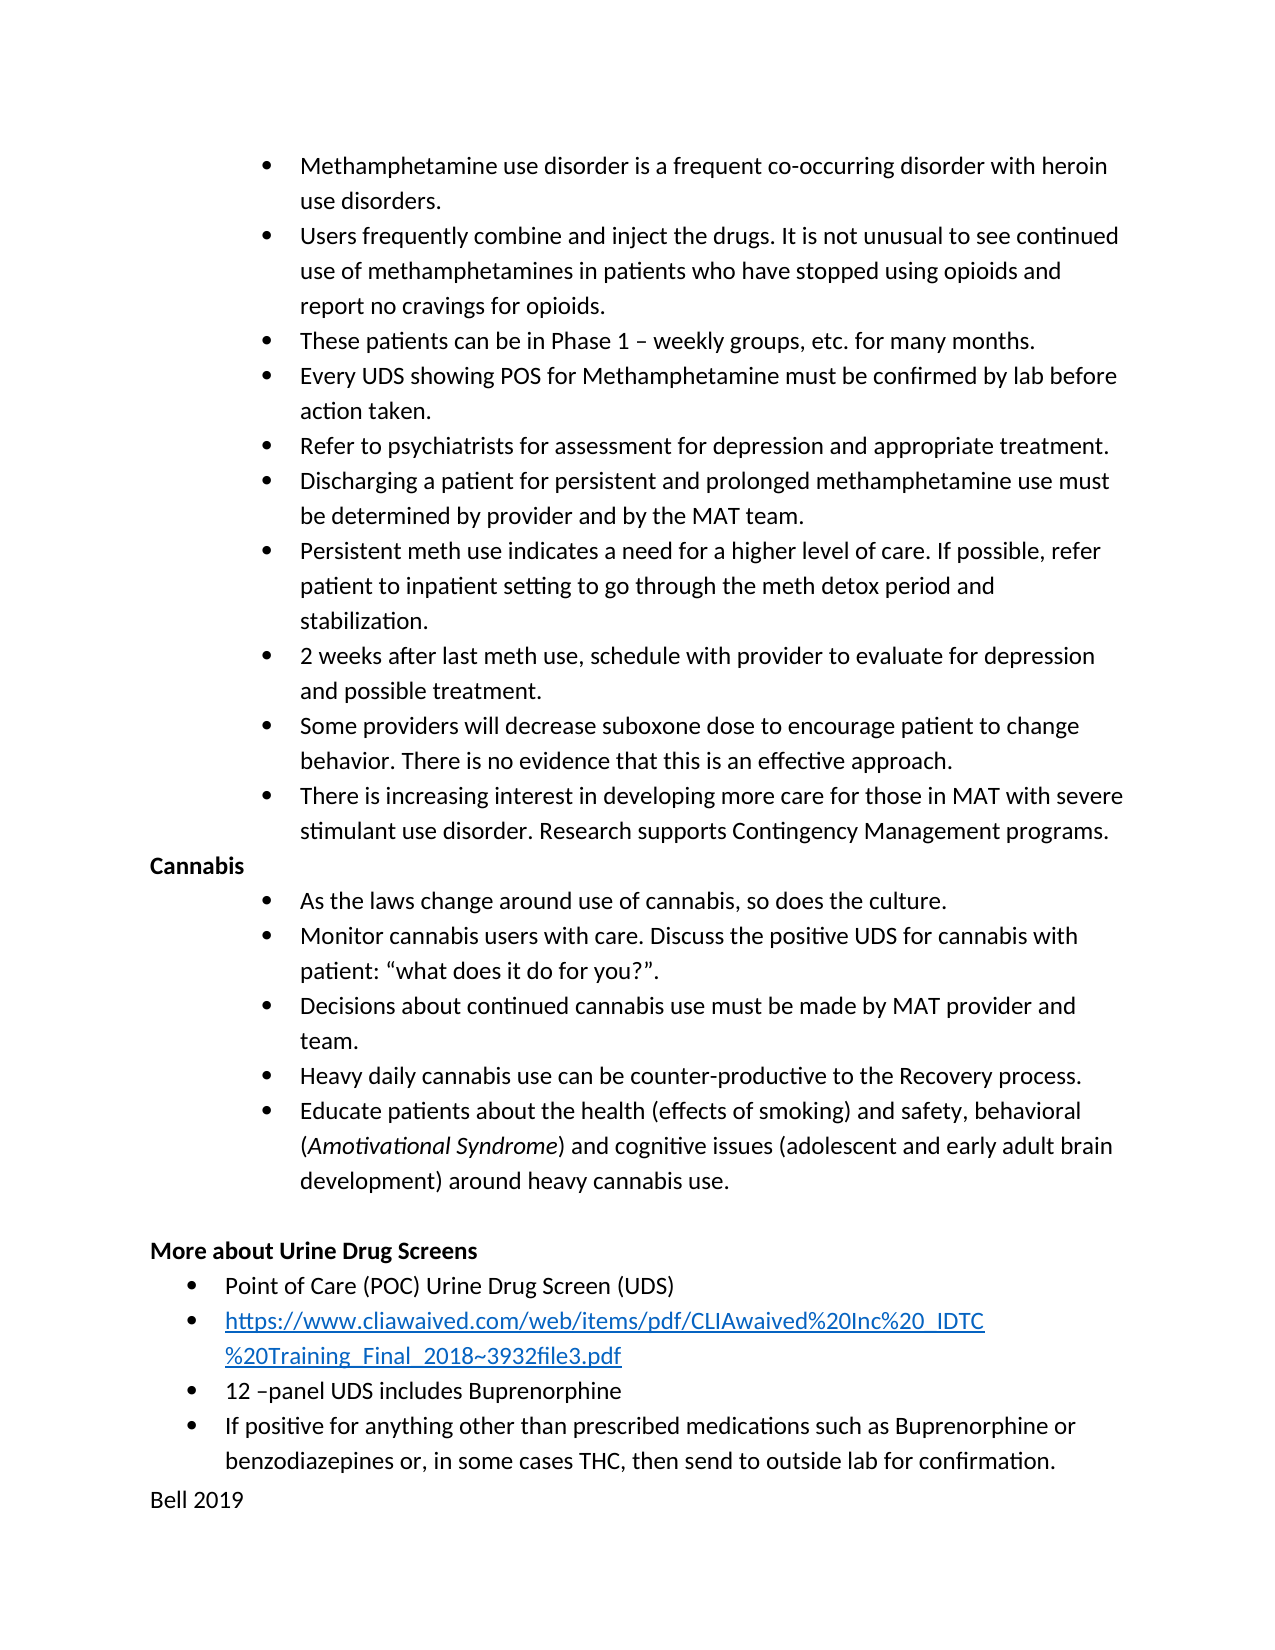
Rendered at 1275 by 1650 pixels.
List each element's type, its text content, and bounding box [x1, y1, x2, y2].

list Every UDS showing POS for Methamphetamine must be confirmed by lab before action taken. [262, 360, 1125, 426]
list Point of Care (POC) Urine Drug Screen (UDS) [187, 1270, 1125, 1301]
list Educate patients about the health (effects of smoking) and safety, behavioral (Amotivational Syndrome) and cognitive issues (adolescent and early adult brain development) around heavy cannabis use. [262, 1095, 1125, 1196]
list If positive for anything other than prescribed medications such as Buprenorphine or benzodiazepines or, in some cases THC, then send to outside lab for confirmation. [187, 1410, 1125, 1476]
list Persistent meth use indicates a need for a higher level of care. If possible, refer patient to inpatient setting to go through the meth detox period and stabilization. [262, 535, 1125, 636]
list https://www.cliawaived.com/web/items/pdf/CLIAwaived%20Inc%20_IDTC%20Training_Final_2018~3932file3.pdf [187, 1305, 1125, 1371]
list Users frequently combine and inject the drugs. It is not unusual to see continued use of methamphetamines in patients who have stopped using opioids and report no cravings for opioids. [262, 220, 1125, 321]
list Discharging a patient for persistent and prolonged methamphetamine use must be determined by provider and by the MAT team. [262, 465, 1125, 531]
list Methamphetamine use disorder is a frequent co-occurring disorder with heroin use disorders. [262, 150, 1125, 216]
text More about Urine Drug Screens [150, 1235, 1125, 1266]
list Decisions about continued cannabis use must be made by MAT provider and team. [262, 990, 1125, 1056]
list Monitor cannabis users with care. Discuss the positive UDS for cannabis with patient: “what does it do for you?”. [262, 920, 1125, 986]
list 2 weeks after last meth use, schedule with provider to evaluate for depression and possible treatment. [262, 640, 1125, 706]
list There is increasing interest in developing more care for those in MAT with severe stimulant use disorder. Research supports Contingency Management programs. [262, 780, 1125, 846]
list Heavy daily cannabis use can be counter-productive to the Recovery process. [262, 1060, 1125, 1091]
list These patients can be in Phase 1 – weekly groups, etc. for many months. [262, 325, 1125, 356]
list As the laws change around use of cannabis, so does the culture. [262, 885, 1125, 916]
list 12 –panel UDS includes Buprenorphine [187, 1375, 1125, 1406]
list Some providers will decrease suboxone dose to encourage patient to change behavior. There is no evidence that this is an effective approach. [262, 710, 1125, 776]
text Cannabis [150, 850, 1125, 881]
list Refer to psychiatrists for assessment for depression and appropriate treatment. [262, 430, 1125, 461]
